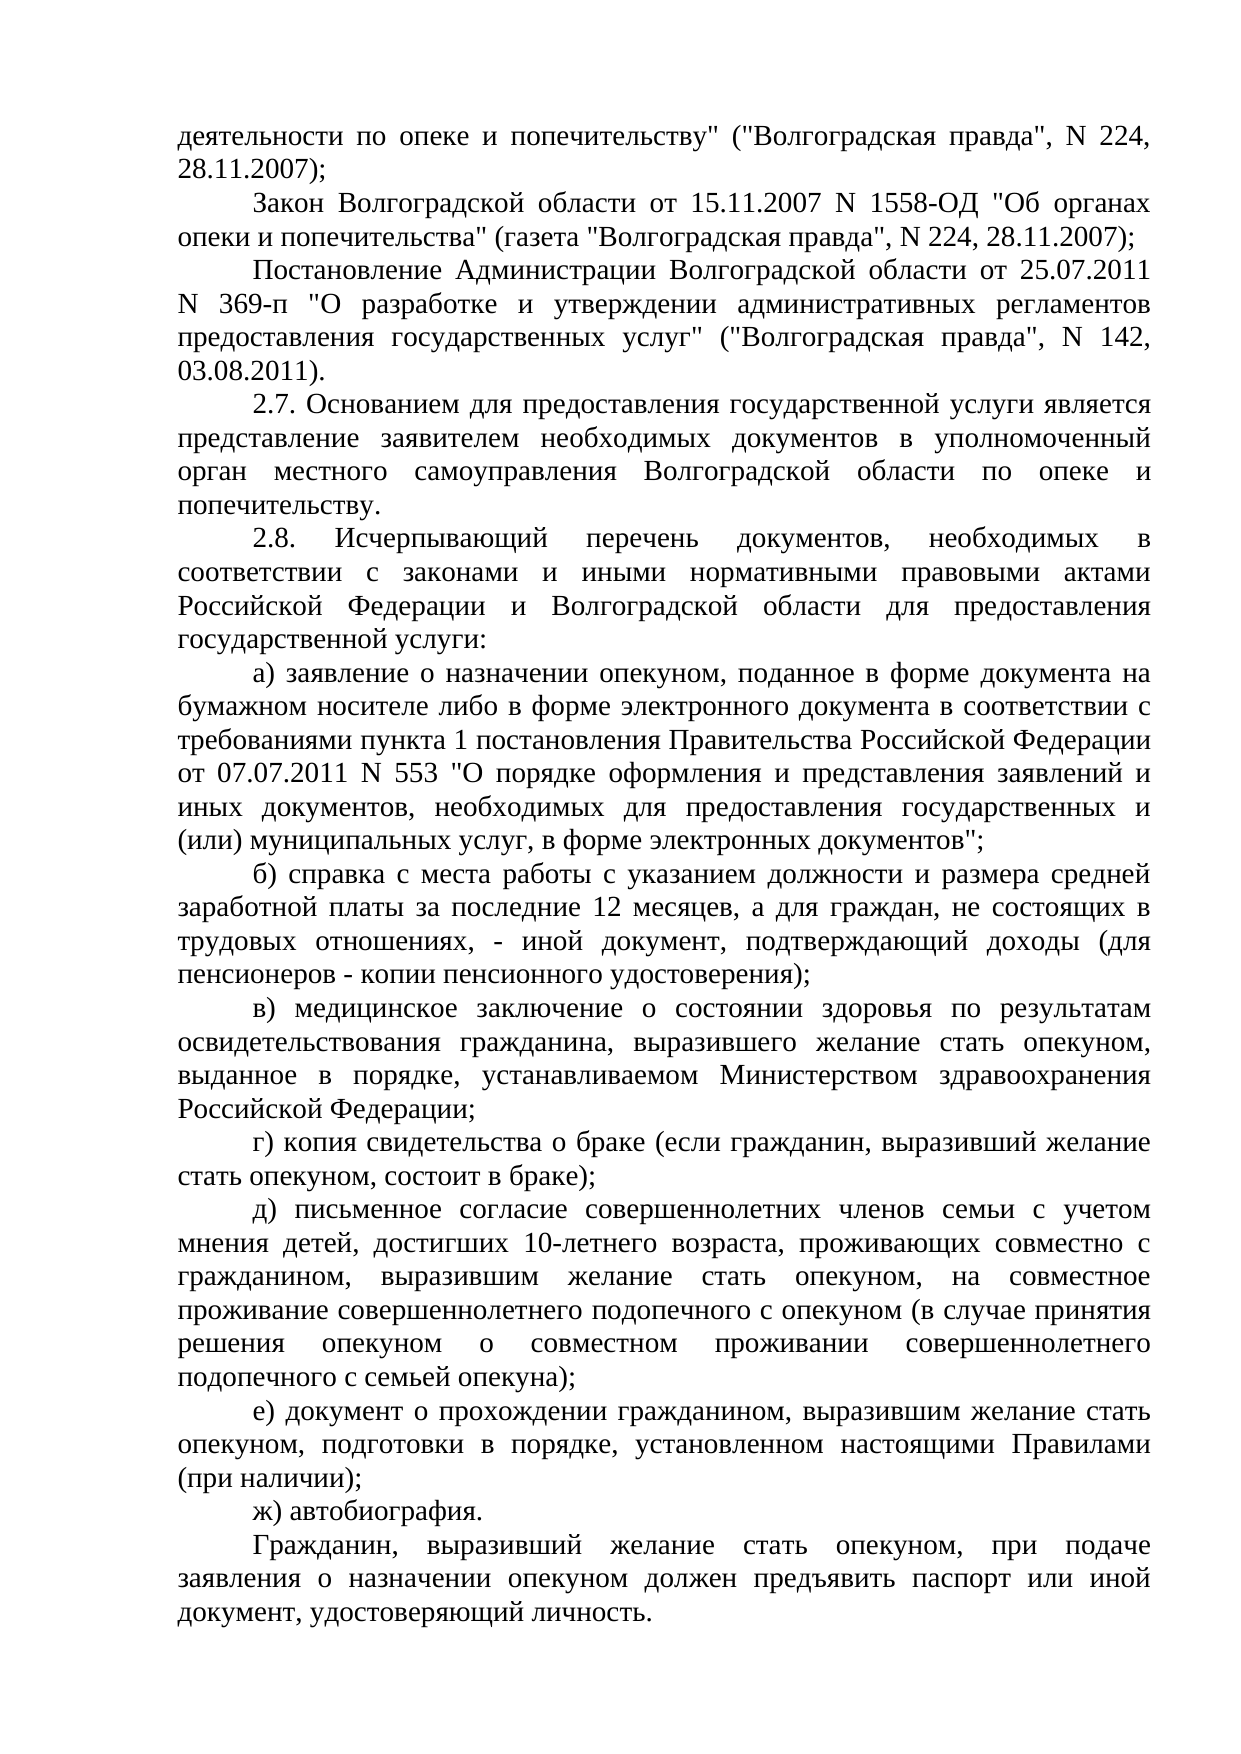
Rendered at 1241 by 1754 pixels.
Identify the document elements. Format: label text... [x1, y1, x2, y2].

text 2.8. Исчерпывающий перечень документов, необходимых в соответствии с законами и иными нормативными правовыми актами Российской Федерации и Волгоградской области для предоставления государственной услуги: [177, 521, 1152, 655]
text Закон Волгоградской области от 15.11.2007 N 1558-ОД "Об органах опеки и попечительства" (газета "Волгоградская правда", N 224, 28.11.2007); [177, 185, 1152, 252]
text Гражданин, выразивший желание стать опекуном, при подаче заявления о назначении опекуном должен предъявить паспорт или иной документ, удостоверяющий личность. [177, 1527, 1152, 1627]
text Постановление Администрации Волгоградской области от 25.07.2011 N 369-п "О разработке и утверждении административных регламентов предоставления государственных услуг" ("Волгоградская правда", N 142, 03.08.2011). [177, 252, 1152, 386]
text е) документ о прохождении гражданином, выразившим желание стать опекуном, подготовки в порядке, установленном настоящими Правилами (при наличии); [177, 1393, 1152, 1493]
text г) копия свидетельства о браке (если гражданин, выразивший желание стать опекуном, состоит в браке); [177, 1124, 1152, 1191]
text б) справка с места работы с указанием должности и размера средней заработной платы за последние 12 месяцев, а для граждан, не состоящих в трудовых отношениях, - иной документ, подтверждающий доходы (для пенсионеров - копии пенсионного удостоверения); [177, 856, 1152, 990]
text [177, 118, 1152, 185]
text а) заявление о назначении опекуном, поданное в форме документа на бумажном носителе либо в форме электронного документа в соответствии с требованиями пункта 1 постановления Правительства Российской Федерации от 07.07.2011 N 553 "О порядке оформления и представления заявлений и иных документов, необходимых для предоставления государственных и (или) муниципальных услуг, в форме электронных документов"; [177, 655, 1152, 856]
text 2.7. Основанием для предоставления государственной услуги является представление заявителем необходимых документов в уполномоченный орган местного самоуправления Волгоградской области по опеке и попечительству. [177, 386, 1152, 521]
text д) письменное согласие совершеннолетних членов семьи с учетом мнения детей, достигших 10-летнего возраста, проживающих совместно с гражданином, выразившим желание стать опекуном, на совместное проживание совершеннолетнего подопечного с опекуном (в случае принятия решения опекуном о совместном проживании совершеннолетнего подопечного с семьей опекуна); [177, 1191, 1152, 1393]
text в) медицинское заключение о состоянии здоровья по результатам освидетельствования гражданина, выразившего желание стать опекуном, выданное в порядке, устанавливаемом Министерством здравоохранения Российской Федерации; [177, 990, 1152, 1124]
text ж) автобиография. [177, 1493, 1152, 1527]
